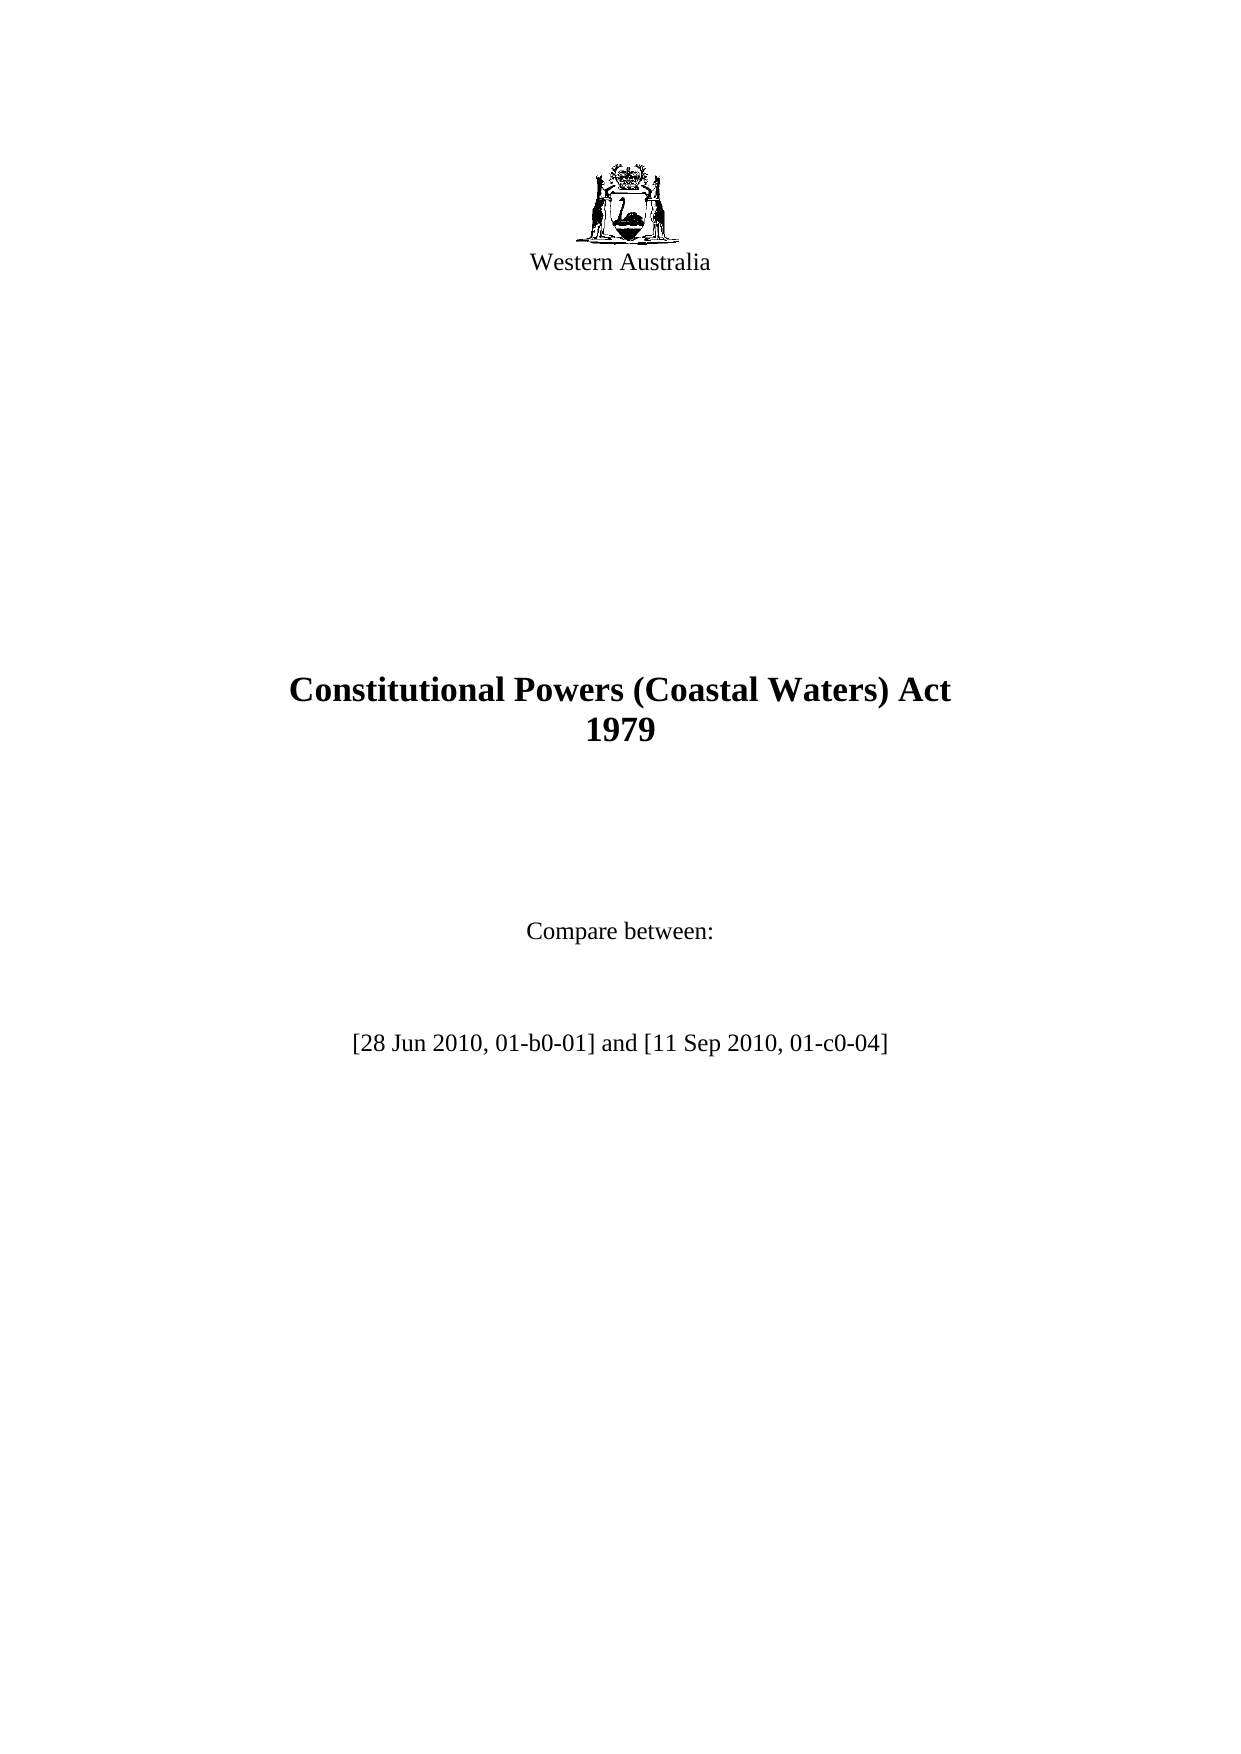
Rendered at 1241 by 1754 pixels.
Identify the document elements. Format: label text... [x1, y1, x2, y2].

picture [575, 162, 679, 246]
text Western Australia [251, 247, 990, 276]
text Constitutional Powers (Coastal Waters) Act 1979 [251, 668, 990, 749]
text Compare between: [251, 916, 990, 945]
text [28 Jun 2010, 01-b0-01] and [11 Sep 2010, 01-c0-04] [251, 1028, 990, 1057]
